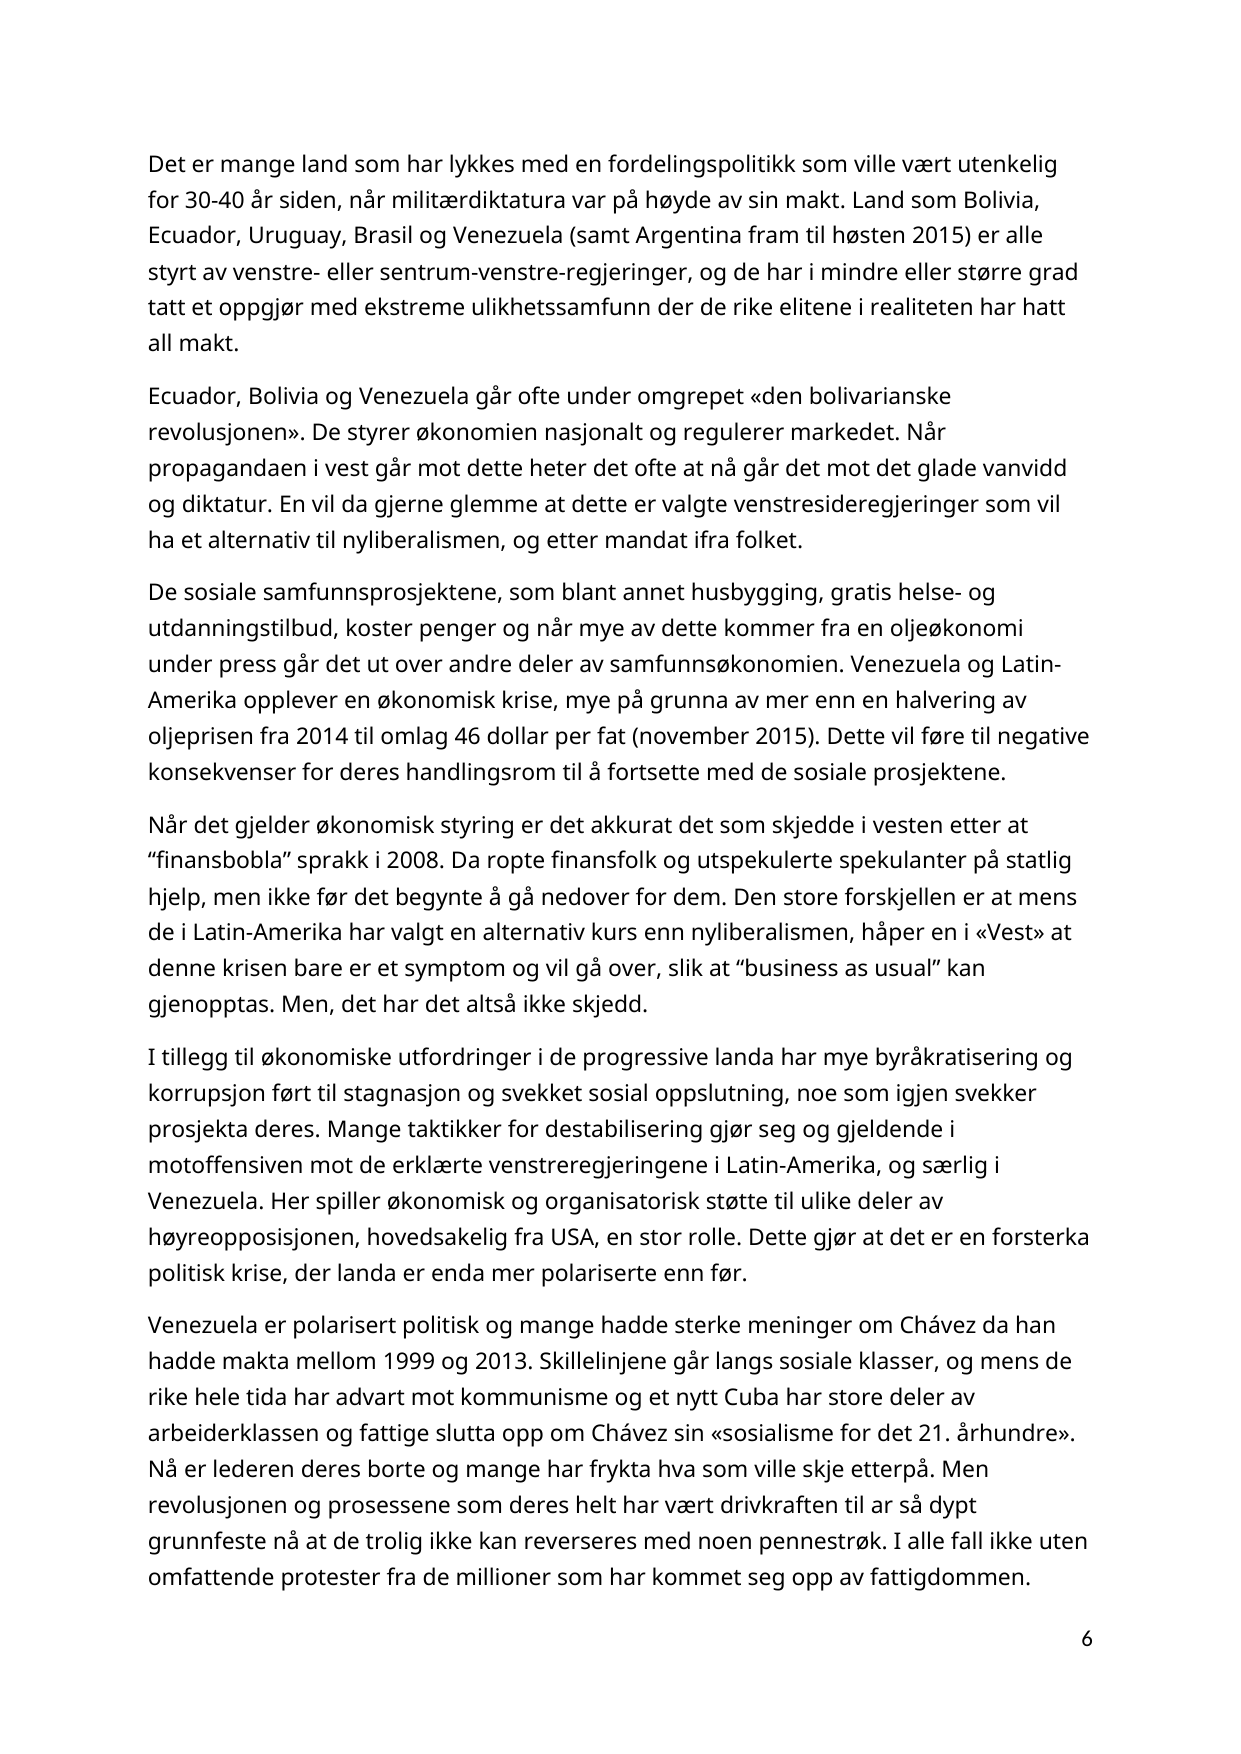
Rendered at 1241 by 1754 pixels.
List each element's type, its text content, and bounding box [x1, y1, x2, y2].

text Det er mange land som har lykkes med en fordelingspolitikk som ville vært utenkelig for 30-40 år siden, når militærdiktatura var på høyde av sin makt. Land som Bolivia, Ecuador, Uruguay, Brasil og Venezuela (samt Argentina fram til høsten 2015) er alle styrt av venstre- eller sentrum-venstre-regjeringer, og de har i mindre eller større grad tatt et oppgjør med ekstreme ulikhetssamfunn der de rike elitene i realiteten har hatt all makt. [148, 148, 1093, 358]
text I tillegg til økonomiske utfordringer i de progressive landa har mye byråkratisering og korrupsjon ført til stagnasjon og svekket sosial oppslutning, noe som igjen svekker prosjekta deres. Mange taktikker for destabilisering gjør seg og gjeldende i motoffensiven mot de erklærte venstreregjeringene i Latin-Amerika, og særlig i Venezuela. Her spiller økonomisk og organisatorisk støtte til ulike deler av høyreopposisjonen, hovedsakelig fra USA, en stor rolle. Dette gjør at det er en forsterka politisk krise, der landa er enda mer polariserte enn før. [148, 1041, 1093, 1288]
text De sosiale samfunnsprosjektene, som blant annet husbygging, gratis helse- og utdanningstilbud, koster penger og når mye av dette kommer fra en oljeøkonomi under press går det ut over andre deler av samfunnsøkonomien. Venezuela og Latin-Amerika opplever en økonomisk krise, mye på grunna av mer enn en halvering av oljeprisen fra 2014 til omlag 46 dollar per fat (november 2015). Dette vil føre til negative konsekvenser for deres handlingsrom til å fortsette med de sosiale prosjektene. [148, 576, 1093, 787]
text Ecuador, Bolivia og Venezuela går ofte under omgrepet «den bolivarianske revolusjonen». De styrer økonomien nasjonalt og regulerer markedet. Når propagandaen i vest går mot dette heter det ofte at nå går det mot det glade vanvidd og diktatur. En vil da gjerne glemme at dette er valgte venstresideregjeringer som vil ha et alternativ til nyliberalismen, og etter mandat ifra folket. [148, 380, 1093, 555]
text Venezuela er polarisert politisk og mange hadde sterke meninger om Chávez da han hadde makta mellom 1999 og 2013. Skillelinjene går langs sosiale klasser, og mens de rike hele tida har advart mot kommunisme og et nytt Cuba har store deler av arbeiderklassen og fattige slutta opp om Chávez sin «sosialisme for det 21. århundre». Nå er lederen deres borte og mange har frykta hva som ville skje etterpå. Men revolusjonen og prosessene som deres helt har vært drivkraften til ar så dypt grunnfeste nå at de trolig ikke kan reverseres med noen pennestrøk. I alle fall ikke uten omfattende protester fra de millioner som har kommet seg opp av fattigdommen. [148, 1309, 1093, 1592]
text Når det gjelder økonomisk styring er det akkurat det som skjedde i vesten etter at “finansbobla” sprakk i 2008. Da ropte finansfolk og utspekulerte spekulanter på statlig hjelp, men ikke før det begynte å gå nedover for dem. Den store forskjellen er at mens de i Latin-Amerika har valgt en alternativ kurs enn nyliberalismen, håper en i «Vest» at denne krisen bare er et symptom og vil gå over, slik at “business as usual” kan gjenopptas. Men, det har det altså ikke skjedd. [148, 808, 1093, 1019]
